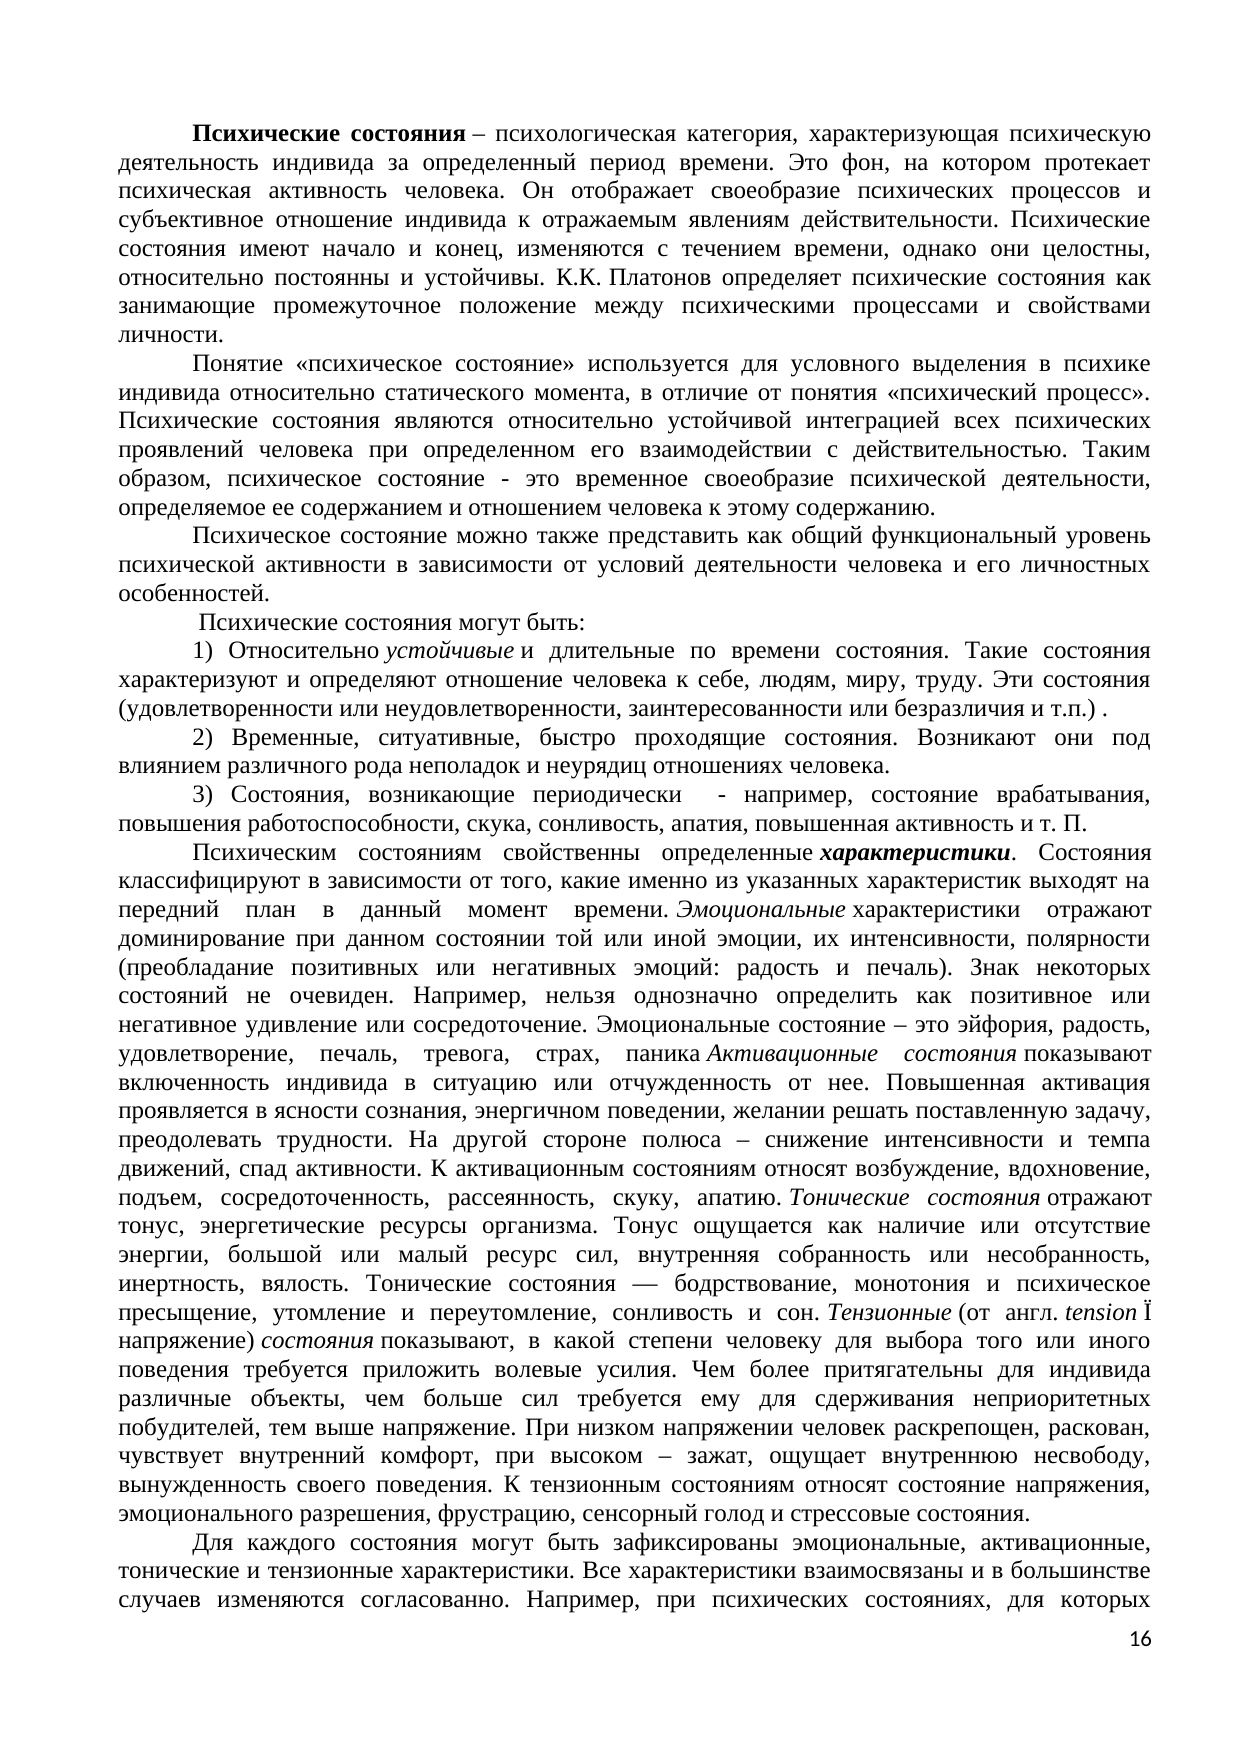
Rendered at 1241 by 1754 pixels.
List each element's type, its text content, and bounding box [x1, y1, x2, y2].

text 2) Временные, ситуативные, быстро проходящие состояния. Возникают они под влиянием различного рода неполадок и неурядиц отношениях человека. [118, 722, 1152, 779]
text Психические состояния – психологическая категория, характеризующая психическую деятельность индивида за определенный период времени. Это фон, на котором протекает психическая активность человека. Он отображает своеобразие психических процессов и субъективное отношение индивида к отражаемым явлениям действительности. Психические состояния имеют начало и конец, изменяются с течением времени, однако они целостны, относительно постоянны и устойчивы. К.К. Платонов определяет психические состояния как занимающие промежуточное положение между психическими процессами и свойствами личности. [118, 118, 1152, 348]
text Психическое состояние можно также представить как общий функциональный уровень психической активности в зависимости от условий деятельности человека и его личностных особенностей. [118, 521, 1152, 607]
text 1) Относительно устойчивые и длительные по времени состояния. Такие состояния характеризуют и определяют отношение человека к себе, людям, миру, труду. Эти состояния (удовлетворенности или неудовлетворенности, заинтересованности или безразличия и т.п.) . [118, 636, 1152, 722]
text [118, 1527, 1152, 1613]
text Психическим состояниям свойственны определенные характеристики. Состояния классифицируют в зависимости от того, какие именно из указанных характеристик выходят на передний план в данный момент времени. Эмоциональные характеристики отражают доминирование при данном состоянии той или иной эмоции, их интенсивности, полярности (преобладание позитивных или негативных эмоций: радость и печаль). Знак некоторых состояний не очевиден. Например, нельзя однозначно определить как позитивное или негативное удивление или сосредоточение. Эмоциональные состояние – это эйфория, радость, удовлетворение, печаль, тревога, страх, паника Активационные состояния показывают включенность индивида в ситуацию или отчужденность от нее. Повышенная активация проявляется в ясности сознания, энергичном поведении, желании решать поставленную задачу, преодолевать трудности. На другой стороне полюса – снижение интенсивности и темпа движений, спад активности. К активационным состояниям относят возбуждение, вдохновение, подъем, сосредоточенность, рассеянность, скуку, апатию. Тонические состояния отражают тонус, энергетические ресурсы организма. Тонус ощущается как наличие или отсутствие энергии, большой или малый ресурс сил, внутренняя собранность или несобранность, инертность, вялость. Тонические состояния ― бодрствование, монотония и психическое пресыщение, утомление и переутомление, сонливость и сон. Тензионные (от англ. tension Ї напряжение) состояния показывают, в какой степени человеку для выбора того или иного поведения требуется приложить волевые усилия. Чем более притягательны для индивида различные объекты, чем больше сил требуется ему для сдерживания неприоритетных побудителей, тем выше напряжение. При низком напряжении человек раскрепощен, раскован, чувствует внутренний комфорт, при высоком – зажат, ощущает внутреннюю несвободу, вынужденность своего поведения. К тензионным состояниям относят состояние напряжения, эмоционального разрешения, фрустрацию, сенсорный голод и стрессовые состояния. [118, 837, 1152, 1527]
text Психические состояния могут быть: [118, 607, 1152, 636]
text 3) Состояния, возникающие периодически - например, состояние врабатывания, повышения работоспособности, скука, сонливость, апатия, повышенная активность и т. П. [118, 779, 1152, 837]
text Понятие «психическое состояние» используется для условного выделения в психике индивида относительно статического момента, в отличие от понятия «психический процесс». Психические состояния являются относительно устойчивой интеграцией всех психических проявлений человека при определенном его взаимодействии с действительностью. Таким образом, психическое состояние - это временное своеобразие психической деятельности, определяемое ее содержанием и отношением человека к этому содержанию. [118, 348, 1152, 521]
